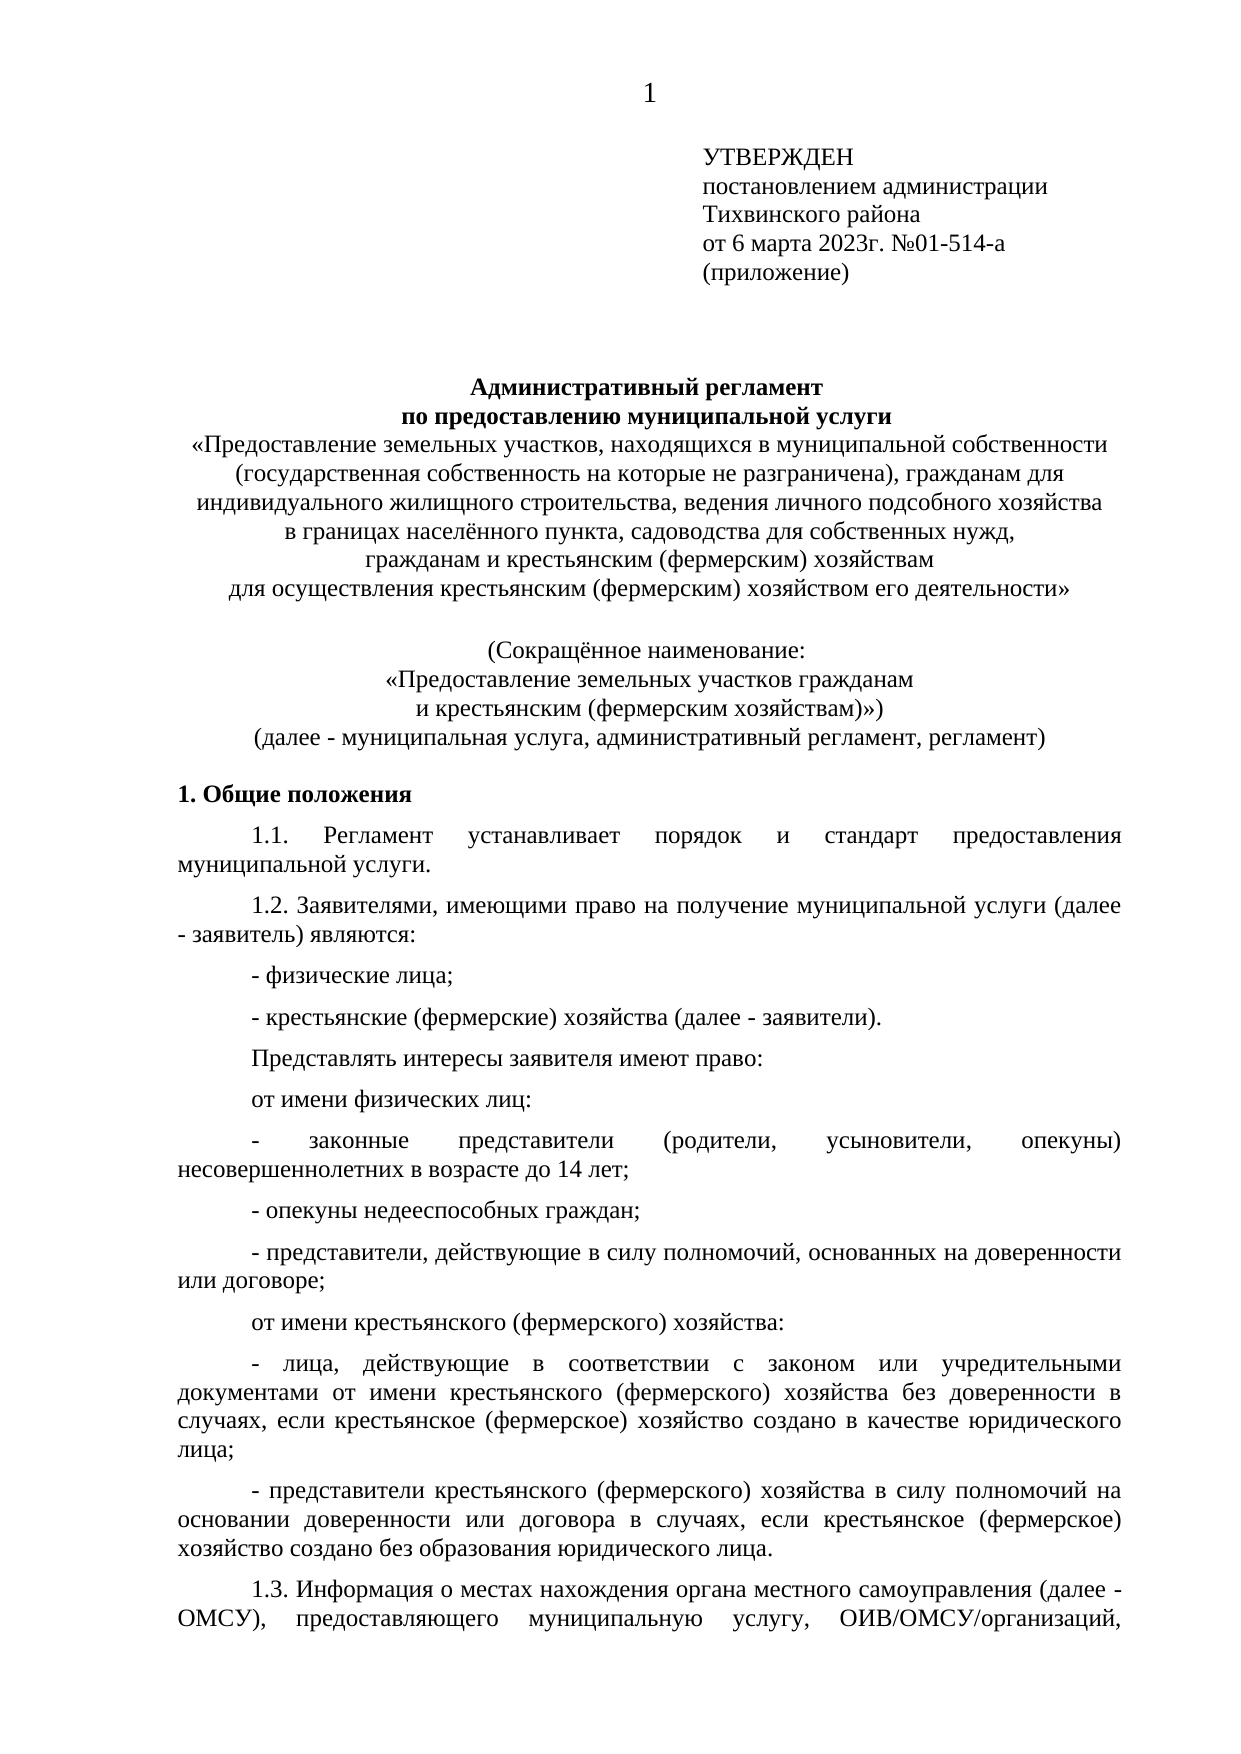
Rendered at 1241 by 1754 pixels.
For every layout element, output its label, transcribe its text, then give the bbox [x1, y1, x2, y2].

text ‑ представители, действующие в силу полномочий, основанных на доверенности или договоре; [177, 1237, 1122, 1294]
text ‑ крестьянские (фермерские) хозяйства (далее ‑ заявители). [177, 1002, 1122, 1031]
text 1.2. Заявителями, имеющими право на получение муниципальной услуги (далее ‑ заявитель) являются: [177, 891, 1122, 948]
text (Сокращённое наименование: «Предоставление земельных участков гражданам и крестьянским (фермерским хозяйствам)») (далее ‑ муниципальная услуга, административный регламент, регламент) [177, 636, 1122, 751]
text Представлять интересы заявителя имеют право: [177, 1043, 1122, 1072]
text ‑ физические лица; [177, 961, 1122, 989]
text от имени крестьянского (фермерского) хозяйства: [177, 1307, 1122, 1336]
text Административный регламент по предоставлению муниципальной услуги «Предоставление земельных участков, находящихся в муниципальной собственности (государственная собственность на которые не разграничена), гражданам для индивидуального жилищного строительства, ведения личного подсобного хозяйства в границах населённого пункта, садоводства для собственных нужд, гражданам и крестьянским (фермерским) хозяйствам для осуществления крестьянским (фермерским) хозяйством его деятельности» [177, 372, 1122, 636]
text 1. Общие положения [177, 779, 1122, 808]
text (приложение) [702, 257, 1122, 286]
text ‑ опекуны недееспособных граждан; [177, 1196, 1122, 1224]
text постановлением администрации [702, 171, 1122, 199]
text от 6 марта 2023г. №01-514-а [702, 228, 1122, 257]
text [177, 1574, 1122, 1632]
text ‑ законные представители (родители, усыновители, опекуны) несовершеннолетних в возрасте до 14 лет; [177, 1126, 1122, 1183]
text 1.1. Регламент устанавливает порядок и стандарт предоставления муниципальной услуги. [177, 821, 1122, 878]
text Тихвинского района [702, 199, 1122, 228]
text от имени физических лиц: [177, 1084, 1122, 1113]
text УТВЕРЖДЕН [702, 142, 1122, 171]
text ‑ лица, действующие в соответствии с законом или учредительными документами от имени крестьянского (фермерского) хозяйства без доверенности в случаях, если крестьянское (фермерское) хозяйство создано в качестве юридического лица; [177, 1348, 1122, 1463]
text ‑ представители крестьянского (фермерского) хозяйства в силу полномочий на основании доверенности или договора в случаях, если крестьянское (фермерское) хозяйство создано без образования юридического лица. [177, 1476, 1122, 1562]
